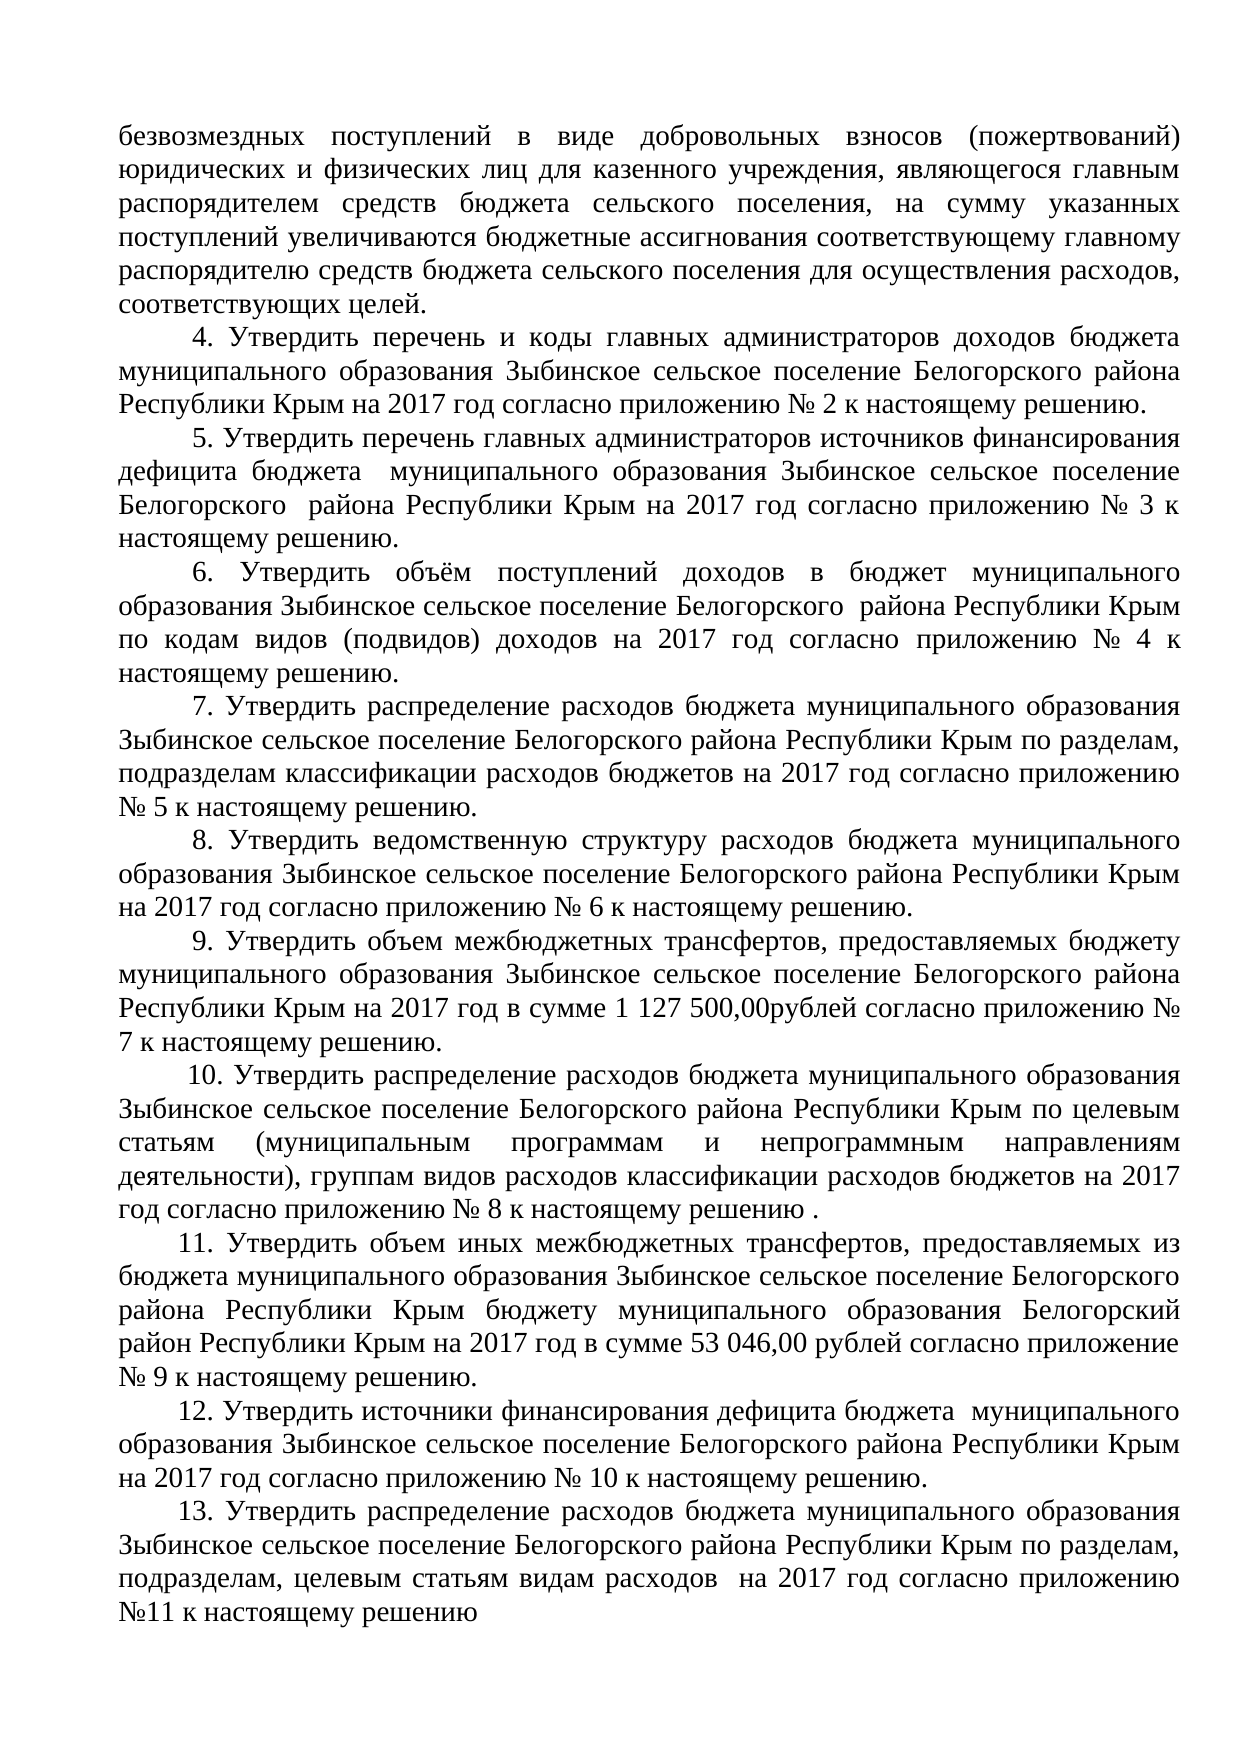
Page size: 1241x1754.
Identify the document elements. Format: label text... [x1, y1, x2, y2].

text 13. Утвердить распределение расходов бюджета муниципального образования Зыбинское сельское поселение Белогорского района Республики Крым по разделам, подразделам, целевым статьям видам расходов на 2017 год согласно приложению №11 к настоящему решению [118, 1493, 1181, 1627]
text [118, 118, 1181, 319]
text 4. Утвердить перечень и коды главных администраторов доходов бюджета муниципального образования Зыбинское сельское поселение Белогорского района Республики Крым на 2017 год согласно приложению № 2 к настоящему решению. [118, 319, 1181, 420]
text 9. Утвердить объем межбюджетных трансфертов, предоставляемых бюджету муниципального образования Зыбинское сельское поселение Белогорского района Республики Крым на 2017 год в сумме 1 127 500,00рублей согласно приложению № 7 к настоящему решению. [118, 923, 1181, 1057]
text 5. Утвердить перечень главных администраторов источников финансирования дефицита бюджета муниципального образования Зыбинское сельское поселение Белогорского района Республики Крым на 2017 год согласно приложению № 3 к настоящему решению. [118, 420, 1181, 554]
text 8. Утвердить ведомственную структуру расходов бюджета муниципального образования Зыбинское сельское поселение Белогорского района Республики Крым на 2017 год согласно приложению № 6 к настоящему решению. [118, 822, 1181, 923]
text 12. Утвердить источники финансирования дефицита бюджета муниципального образования Зыбинское сельское поселение Белогорского района Республики Крым на 2017 год согласно приложению № 10 к настоящему решению. [118, 1393, 1181, 1493]
text 7. Утвердить распределение расходов бюджета муниципального образования Зыбинское сельское поселение Белогорского района Республики Крым по разделам, подразделам классификации расходов бюджетов на 2017 год согласно приложению № 5 к настоящему решению. [118, 688, 1181, 822]
text 10. Утвердить распределение расходов бюджета муниципального образования Зыбинское сельское поселение Белогорского района Республики Крым по целевым статьям (муниципальным программам и непрограммным направлениям деятельности), группам видов расходов классификации расходов бюджетов на 2017 год согласно приложению № 8 к настоящему решению . [118, 1057, 1181, 1225]
text 6. Утвердить объём поступлений доходов в бюджет муниципального образования Зыбинское сельское поселение Белогорского района Республики Крым по кодам видов (подвидов) доходов на 2017 год согласно приложению № 4 к настоящему решению. [118, 554, 1181, 688]
text 11. Утвердить объем иных межбюджетных трансфертов, предоставляемых из бюджета муниципального образования Зыбинское сельское поселение Белогорского района Республики Крым бюджету муниципального образования Белогорский район Республики Крым на 2017 год в сумме 53 046,00 рублей согласно приложение № 9 к настоящему решению. [118, 1225, 1181, 1393]
